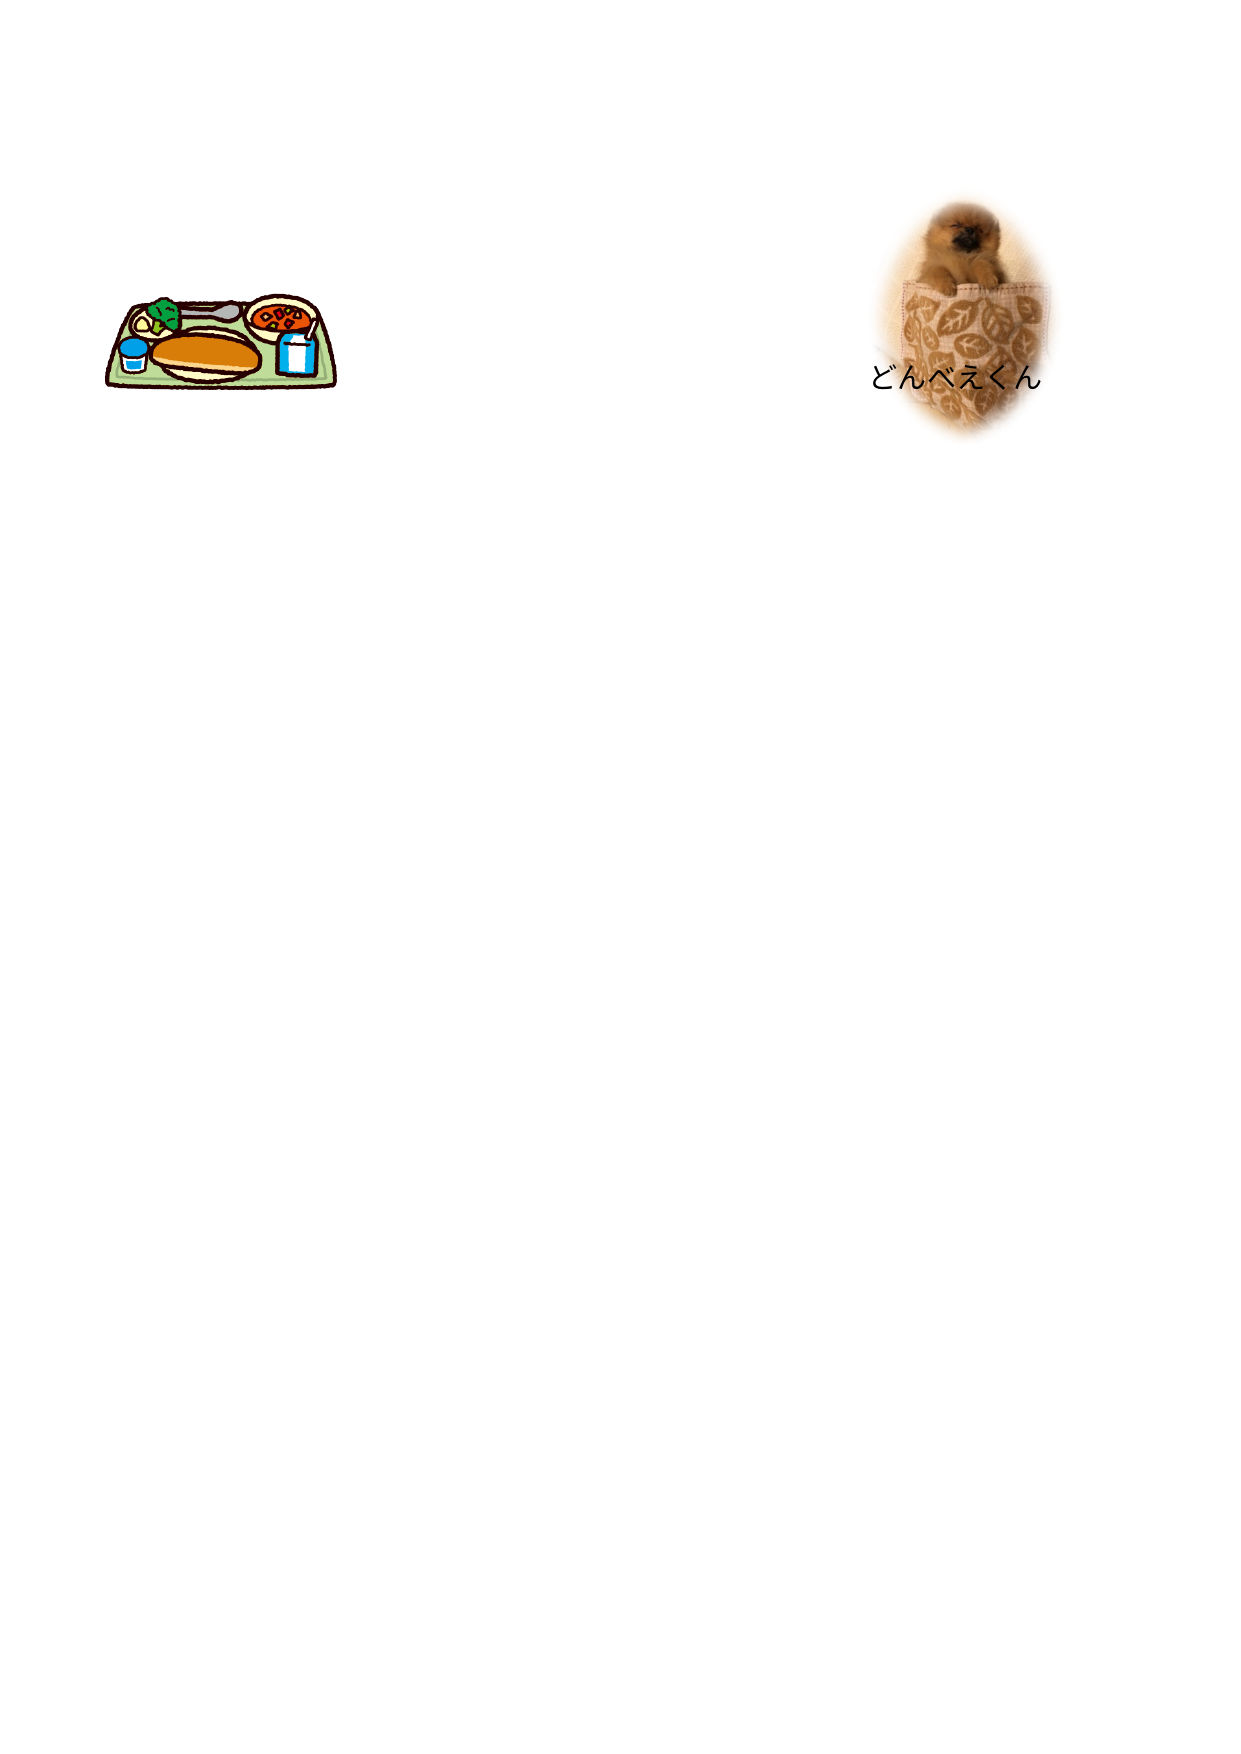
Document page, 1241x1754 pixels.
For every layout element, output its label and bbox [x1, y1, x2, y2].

picture [93, 209, 346, 462]
picture [896, 216, 1035, 417]
